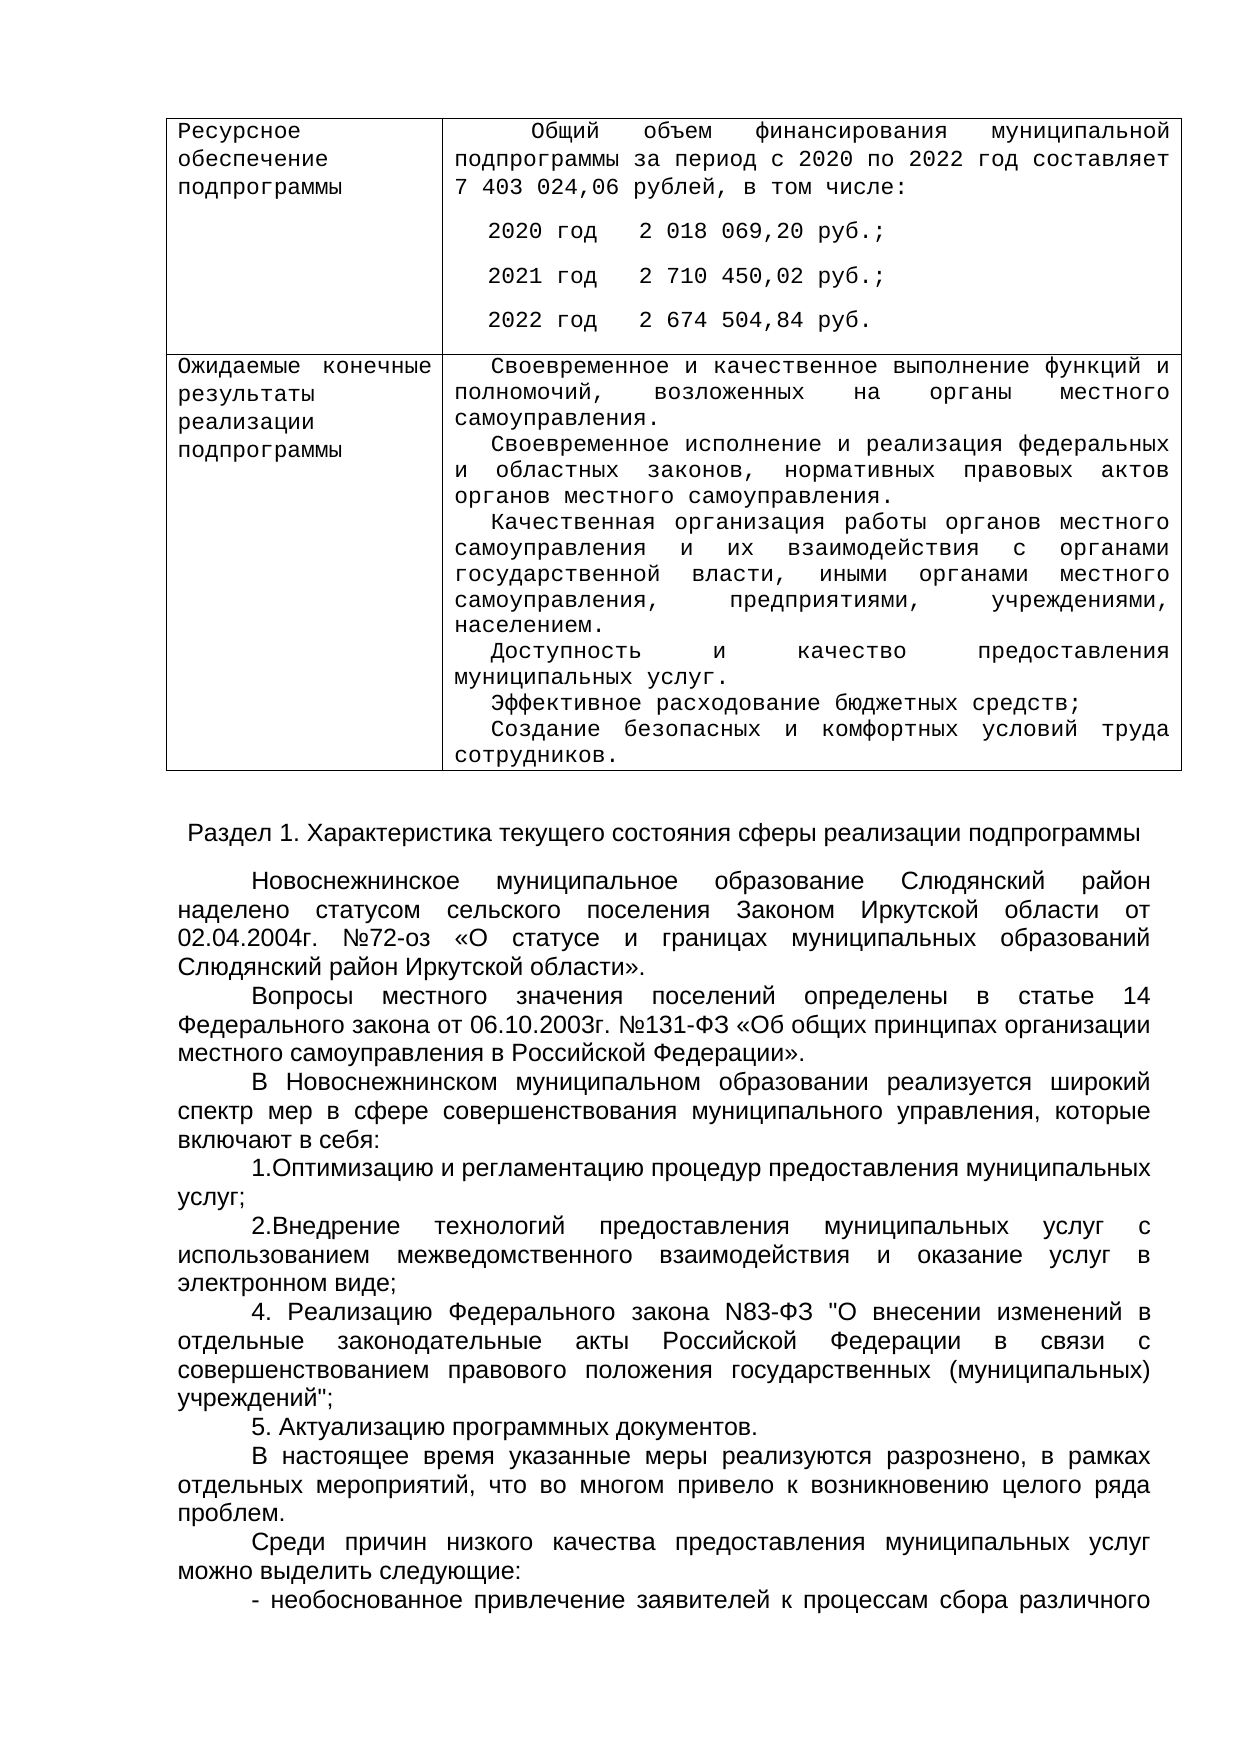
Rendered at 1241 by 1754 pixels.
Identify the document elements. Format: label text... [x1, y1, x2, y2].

text Вопросы местного значения поселений определены в статье 14 Федерального закона от 06.10.2003г. №131-ФЗ «Об общих принципах организации местного самоуправления в Российской Федерации». [177, 981, 1152, 1067]
text Раздел 1. Характеристика текущего состояния сферы реализации подпрограммы [177, 818, 1152, 847]
text 1.Оптимизацию и регламентацию процедур предоставления муниципальных услуг; [177, 1153, 1152, 1211]
table_cell Ресурсное обеспечение подпрограммы [167, 119, 442, 353]
text В настоящее время указанные меры реализуются разрознено, в рамках отдельных мероприятий, что во многом привело к возникновению целого ряда проблем. [177, 1441, 1152, 1527]
text Новоснежнинское муниципальное образование Слюдянский район наделено статусом сельского поселения Законом Иркутской области от 02.04.2004г. №72-оз «О статусе и границах муниципальных образований Слюдянский район Иркутской области». [177, 866, 1152, 981]
table_cell Своевременное и качественное выполнение функций и полномочий, возложенных на органы местного самоуправления. Своевременное исполнение и реализация федеральных и областных законов, нормативных правовых актов органов местного самоуправления. Качественная организация работы органов местного самоуправления и их взаимодействия с органами государственной власти, иными органами местного самоуправления, предприятиями, учреждениями, населением. Доступность и качество предоставления муниципальных услуг. Эффективное расходование бюджетных средств; Создание безопасных и комфортных условий труда сотрудников. [443, 355, 1181, 769]
table_cell Общий объем финансирования муниципальной подпрограммы за период с 2020 по 2022 год составляет 7 403 024,06 рублей, в том числе: 2020 год 2 018 069,20 руб.; 2021 год 2 710 450,02 руб.; 2022 год 2 674 504,84 руб. [443, 119, 1181, 353]
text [177, 1585, 1152, 1613]
text В Новоснежнинском муниципальном образовании реализуется широкий спектр мер в сфере совершенствования муниципального управления, которые включают в себя: [177, 1067, 1152, 1153]
table_cell Ожидаемые конечные результаты реализации подпрограммы [167, 355, 442, 769]
text 2.Внедрение технологий предоставления муниципальных услуг с использованием межведомственного взаимодействия и оказание услуг в электронном виде; [177, 1211, 1152, 1297]
text 4. Реализацию Федерального закона N83-ФЗ "О внесении изменений в отдельные законодательные акты Российской Федерации в связи с совершенствованием правового положения государственных (муниципальных) учреждений"; [177, 1297, 1152, 1412]
text 5. Актуализацию программных документов. [177, 1412, 1152, 1441]
text Среди причин низкого качества предоставления муниципальных услуг можно выделить следующие: [177, 1527, 1152, 1585]
